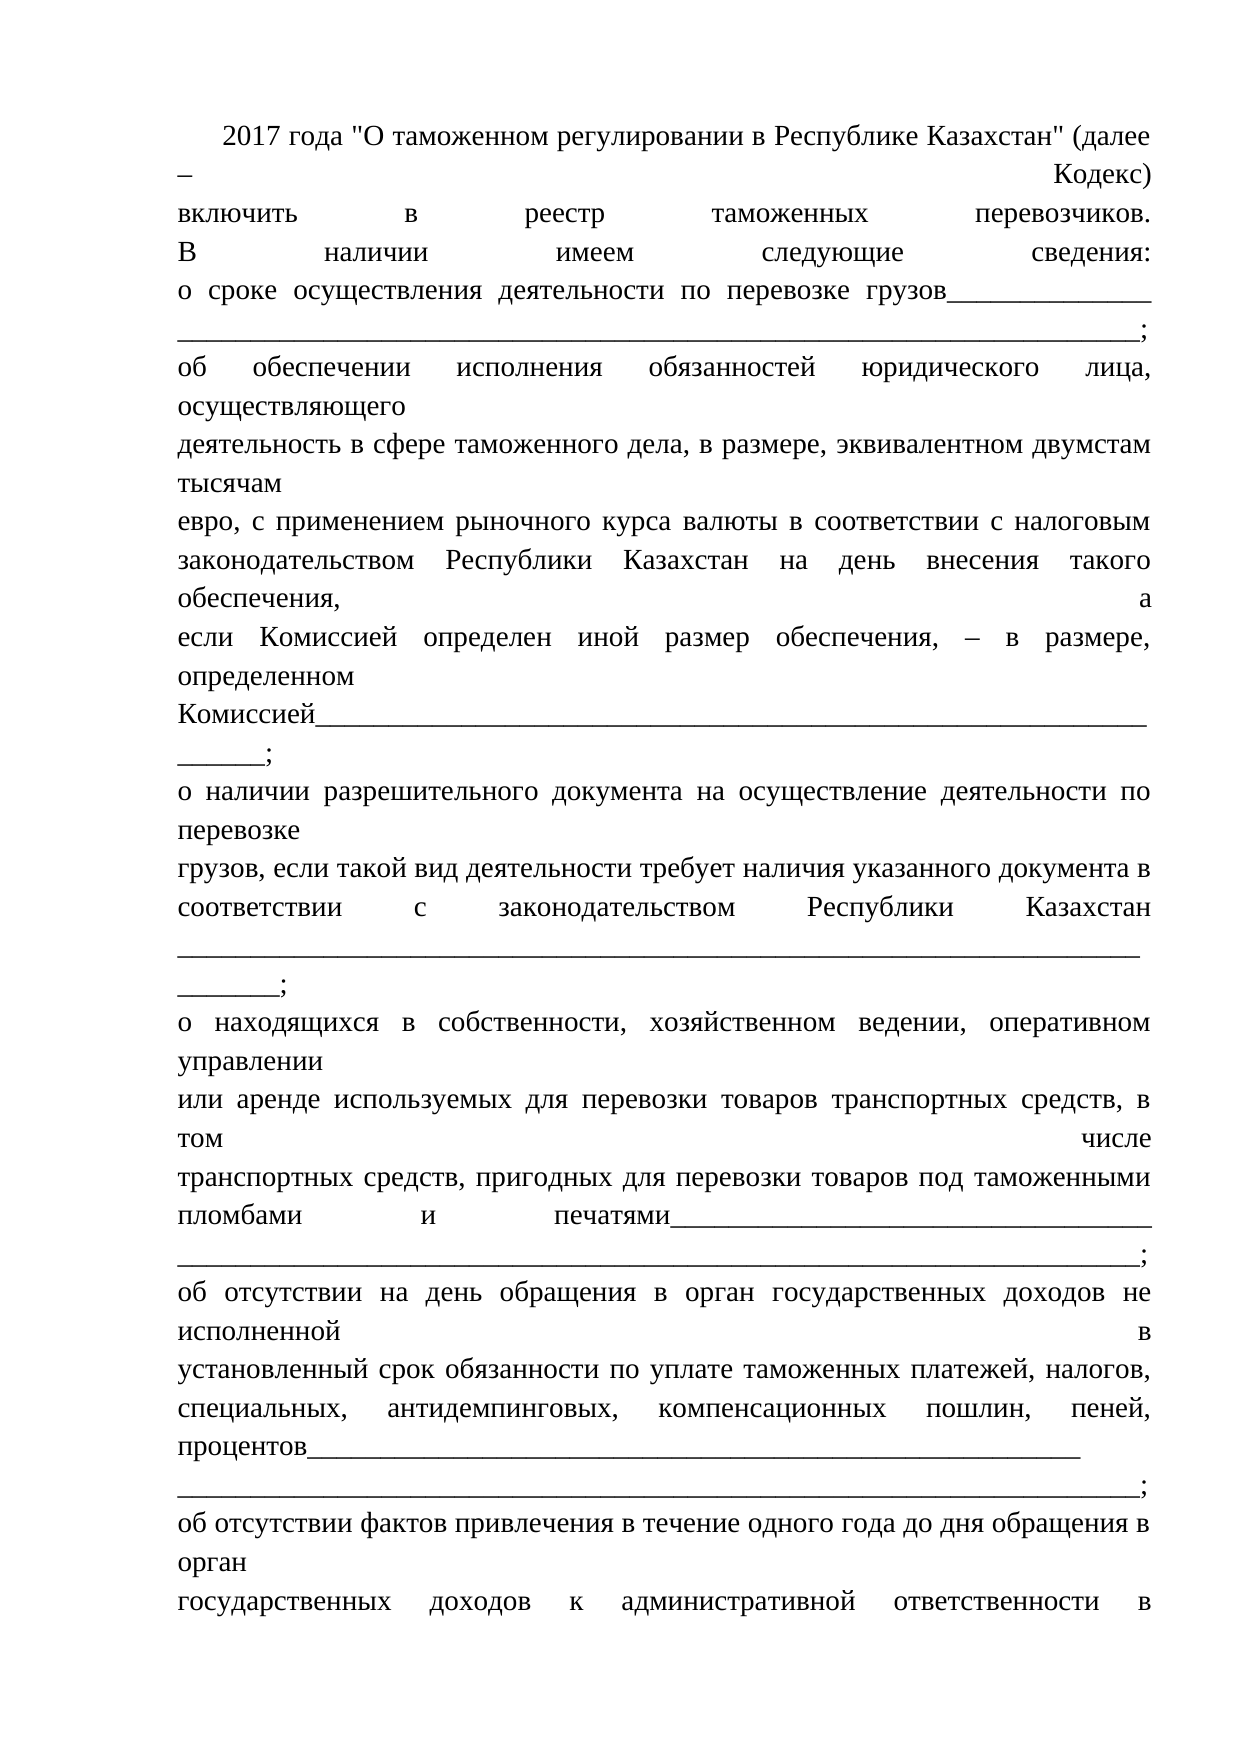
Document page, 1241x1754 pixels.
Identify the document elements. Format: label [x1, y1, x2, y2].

text [177, 118, 1152, 1616]
